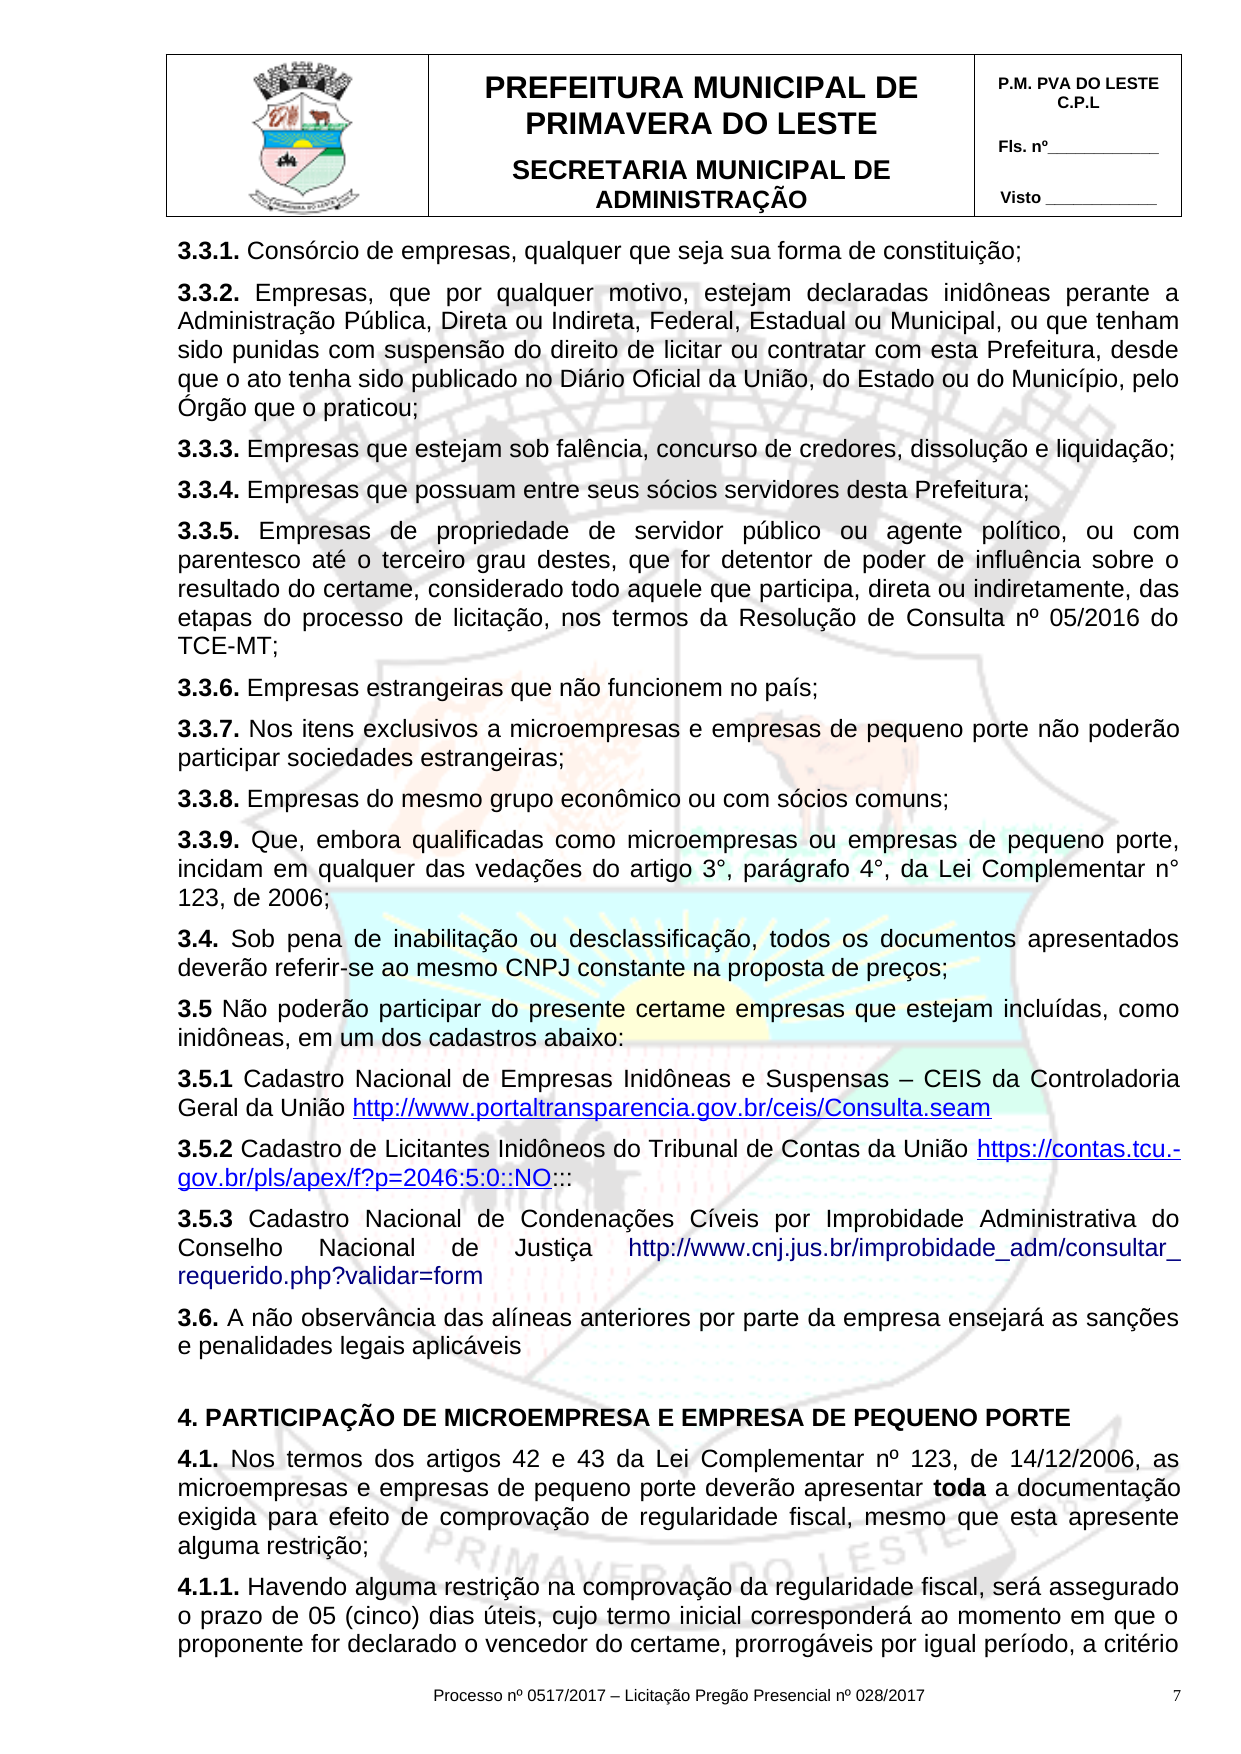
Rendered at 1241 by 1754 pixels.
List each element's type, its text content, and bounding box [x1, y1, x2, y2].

picture [242, 60, 363, 215]
text 3.3.4. Empresas que possuam entre seus sócios servidores desta Prefeitura; [177, 475, 1181, 504]
text 3.5.3 Cadastro Nacional de Condenações Cíveis por Improbidade Administrativa do Conselho Nacional de Justiça http://www.cnj.jus.br/improbidade_adm/consultar_ requerido.php?validar=form [177, 1204, 1181, 1290]
text 3.3.5. Empresas de propriedade de servidor público ou agente político, ou com parentesco até o terceiro grau destes, que for detentor de poder de influência sobre o resultado do certame, considerado todo aquele que participa, direta ou indiretamente, das etapas do processo de licitação, nos termos da Resolução de Consulta nº 05/2016 do TCE-MT; [177, 516, 1181, 660]
text 3.4. Sob pena de inabilitação ou desclassificação, todos os documentos apresentados deverão referir-se ao mesmo CNPJ constante na proposta de preços; [177, 924, 1181, 981]
text 3.5.1 Cadastro Nacional de Empresas Inidôneas e Suspensas – CEIS da Controladoria Geral da União http://www.portaltransparencia.gov.br/ceis/Consulta.seam [177, 1064, 1181, 1121]
text 3.6. A não observância das alíneas anteriores por parte da empresa ensejará as sanções e penalidades legais aplicáveis [177, 1302, 1181, 1360]
text 4.1. Nos termos dos artigos 42 e 43 da Lei Complementar nº 123, de 14/12/2006, as microempresas e empresas de pequeno porte deverão apresentar toda a documentação exigida para efeito de comprovação de regularidade fiscal, mesmo que esta apresente alguma restrição; [177, 1444, 1181, 1559]
text 3.3.3. Empresas que estejam sob falência, concurso de credores, dissolução e liquidação; [177, 434, 1181, 462]
text 3.3.1. Consórcio de empresas, qualquer que seja sua forma de constituição; [177, 236, 1181, 265]
text 3.3.9. Que, embora qualificadas como microempresas ou empresas de pequeno porte, incidam em qualquer das vedações do artigo 3°, parágrafo 4°, da Lei Complementar n° 123, de 2006; [177, 825, 1181, 911]
text 3.5.2 Cadastro de Licitantes Inidôneos do Tribunal de Contas da União https://contas.tcu.-gov.br/pls/apex/f?p=2046:5:0::NO::: [177, 1134, 1181, 1191]
text 3.5 Não poderão participar do presente certame empresas que estejam incluídas, como inidôneas, em um dos cadastros abaixo: [177, 994, 1181, 1051]
text 3.3.6. Empresas estrangeiras que não funcionem no país; [177, 672, 1181, 701]
text 3.3.7. Nos itens exclusivos a microempresas e empresas de pequeno porte não poderão participar sociedades estrangeiras; [177, 714, 1181, 771]
text 3.3.2. Empresas, que por qualquer motivo, estejam declaradas inidôneas perante a Administração Pública, Direta ou Indireta, Federal, Estadual ou Municipal, ou que tenham sido punidas com suspensão do direito de licitar ou contratar com esta Prefeitura, desde que o ato tenha sido publicado no Diário Oficial da União, do Estado ou do Município, pelo Órgão que o praticou; [177, 277, 1181, 421]
text 3.3.8. Empresas do mesmo grupo econômico ou com sócios comuns; [177, 784, 1181, 812]
text 4. PARTICIPAÇÃO DE MICROEMPRESA E EMPRESA DE PEQUENO PORTE [177, 1403, 1181, 1432]
